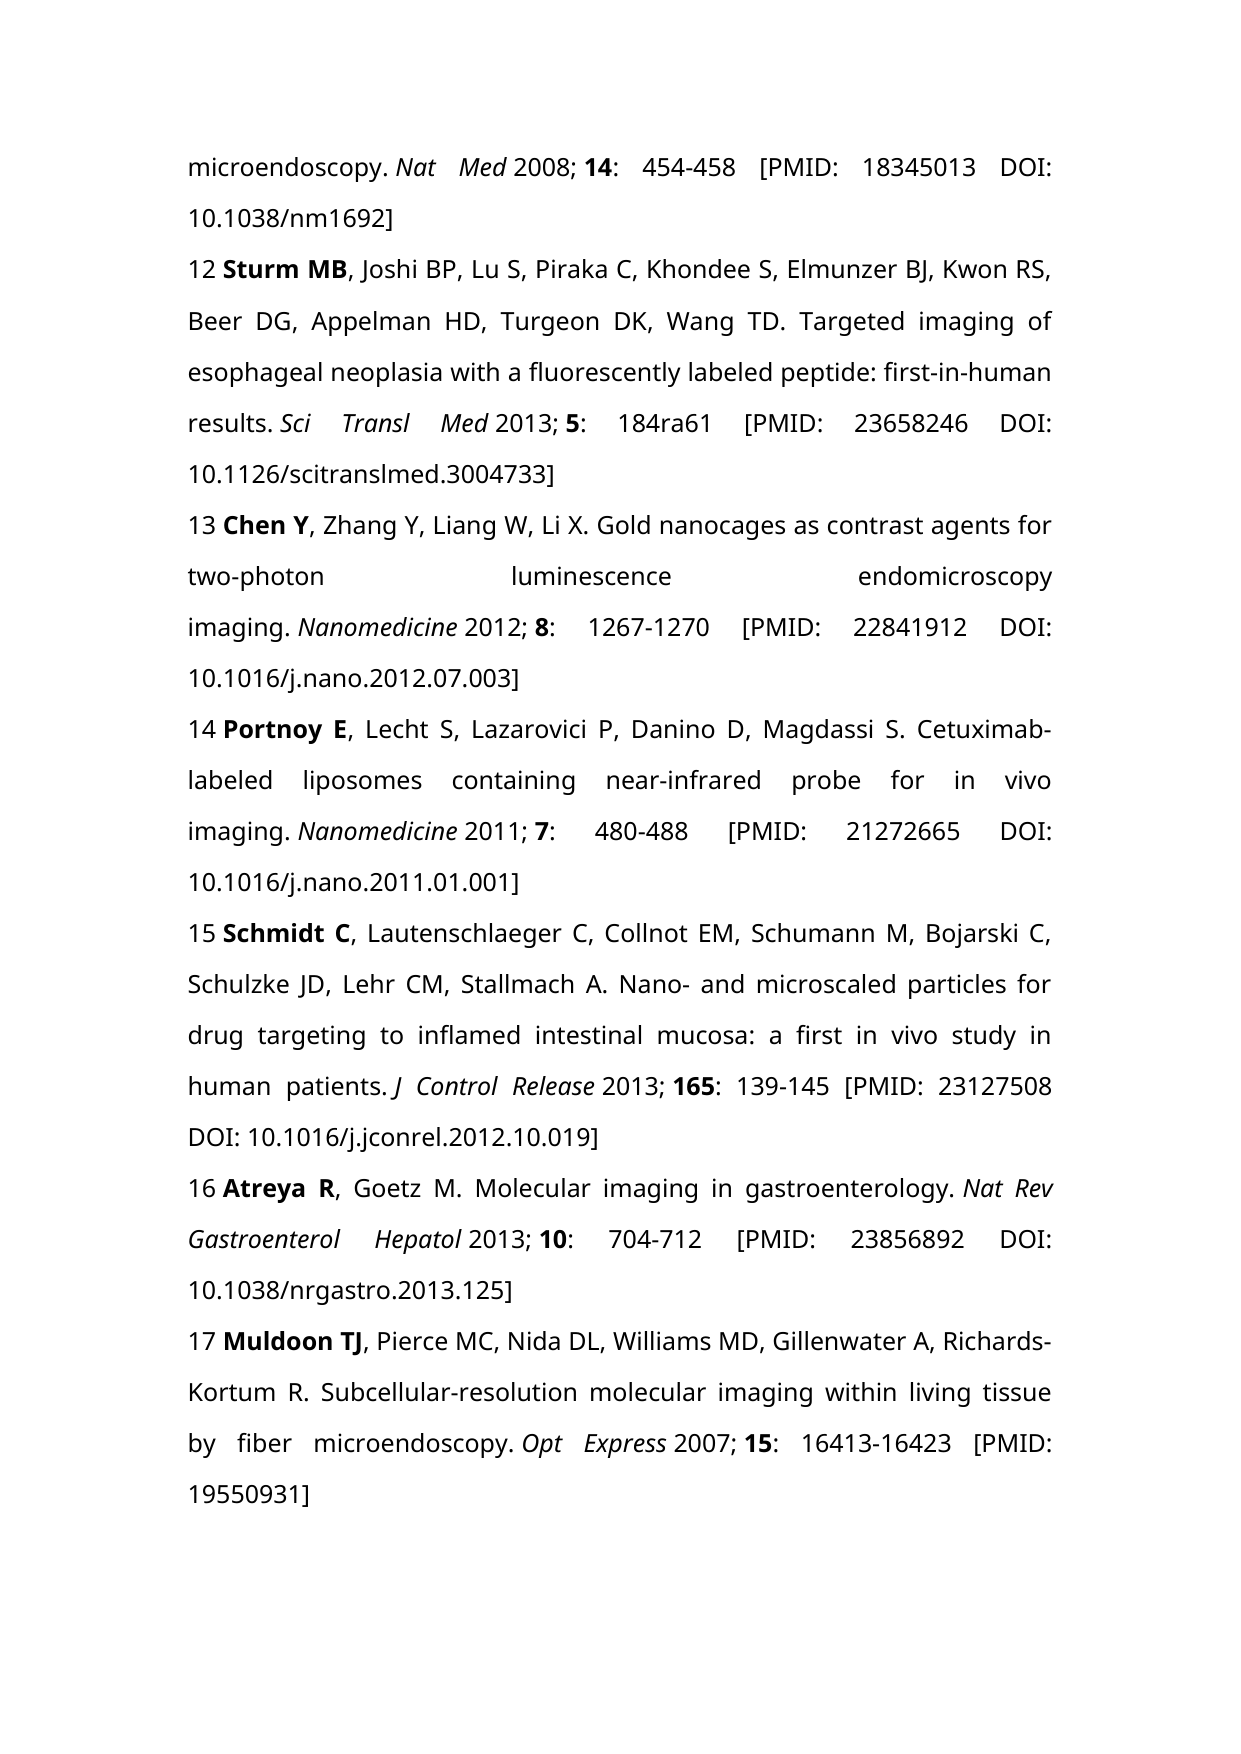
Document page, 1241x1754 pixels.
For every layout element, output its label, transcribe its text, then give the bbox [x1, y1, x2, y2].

text 15 Schmidt C, Lautenschlaeger C, Collnot EM, Schumann M, Bojarski C, Schulzke JD, Lehr CM, Stallmach A. Nano- and microscaled particles for drug targeting to inflamed intestinal mucosa: a first in vivo study in human patients. J Control Release 2013; 165: 139-145 [PMID: 23127508 DOI: 10.1016/j.jconrel.2012.10.019] [187, 916, 1053, 1154]
text 17 Muldoon TJ, Pierce MC, Nida DL, Williams MD, Gillenwater A, Richards-Kortum R. Subcellular-resolution molecular imaging within living tissue by fiber microendoscopy. Opt Express 2007; 15: 16413-16423 [PMID: 19550931] [187, 1324, 1053, 1511]
text 14 Portnoy E, Lecht S, Lazarovici P, Danino D, Magdassi S. Cetuximab-labeled liposomes containing near-infrared probe for in vivo imaging. Nanomedicine 2011; 7: 480-488 [PMID: 21272665 DOI: 10.1016/j.nano.2011.01.001] [187, 711, 1053, 899]
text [187, 150, 1053, 235]
text 16 Atreya R, Goetz M. Molecular imaging in gastroenterology. Nat Rev Gastroenterol Hepatol 2013; 10: 704-712 [PMID: 23856892 DOI: 10.1038/nrgastro.2013.125] [187, 1171, 1053, 1307]
text 13 Chen Y, Zhang Y, Liang W, Li X. Gold nanocages as contrast agents for two-photon luminescence endomicroscopy imaging. Nanomedicine 2012; 8: 1267-1270 [PMID: 22841912 DOI: 10.1016/j.nano.2012.07.003] [187, 507, 1053, 694]
text 12 Sturm MB, Joshi BP, Lu S, Piraka C, Khondee S, Elmunzer BJ, Kwon RS, Beer DG, Appelman HD, Turgeon DK, Wang TD. Targeted imaging of esophageal neoplasia with a fluorescently labeled peptide: first-in-human results. Sci Transl Med 2013; 5: 184ra61 [PMID: 23658246 DOI: 10.1126/scitranslmed.3004733] [187, 252, 1053, 490]
